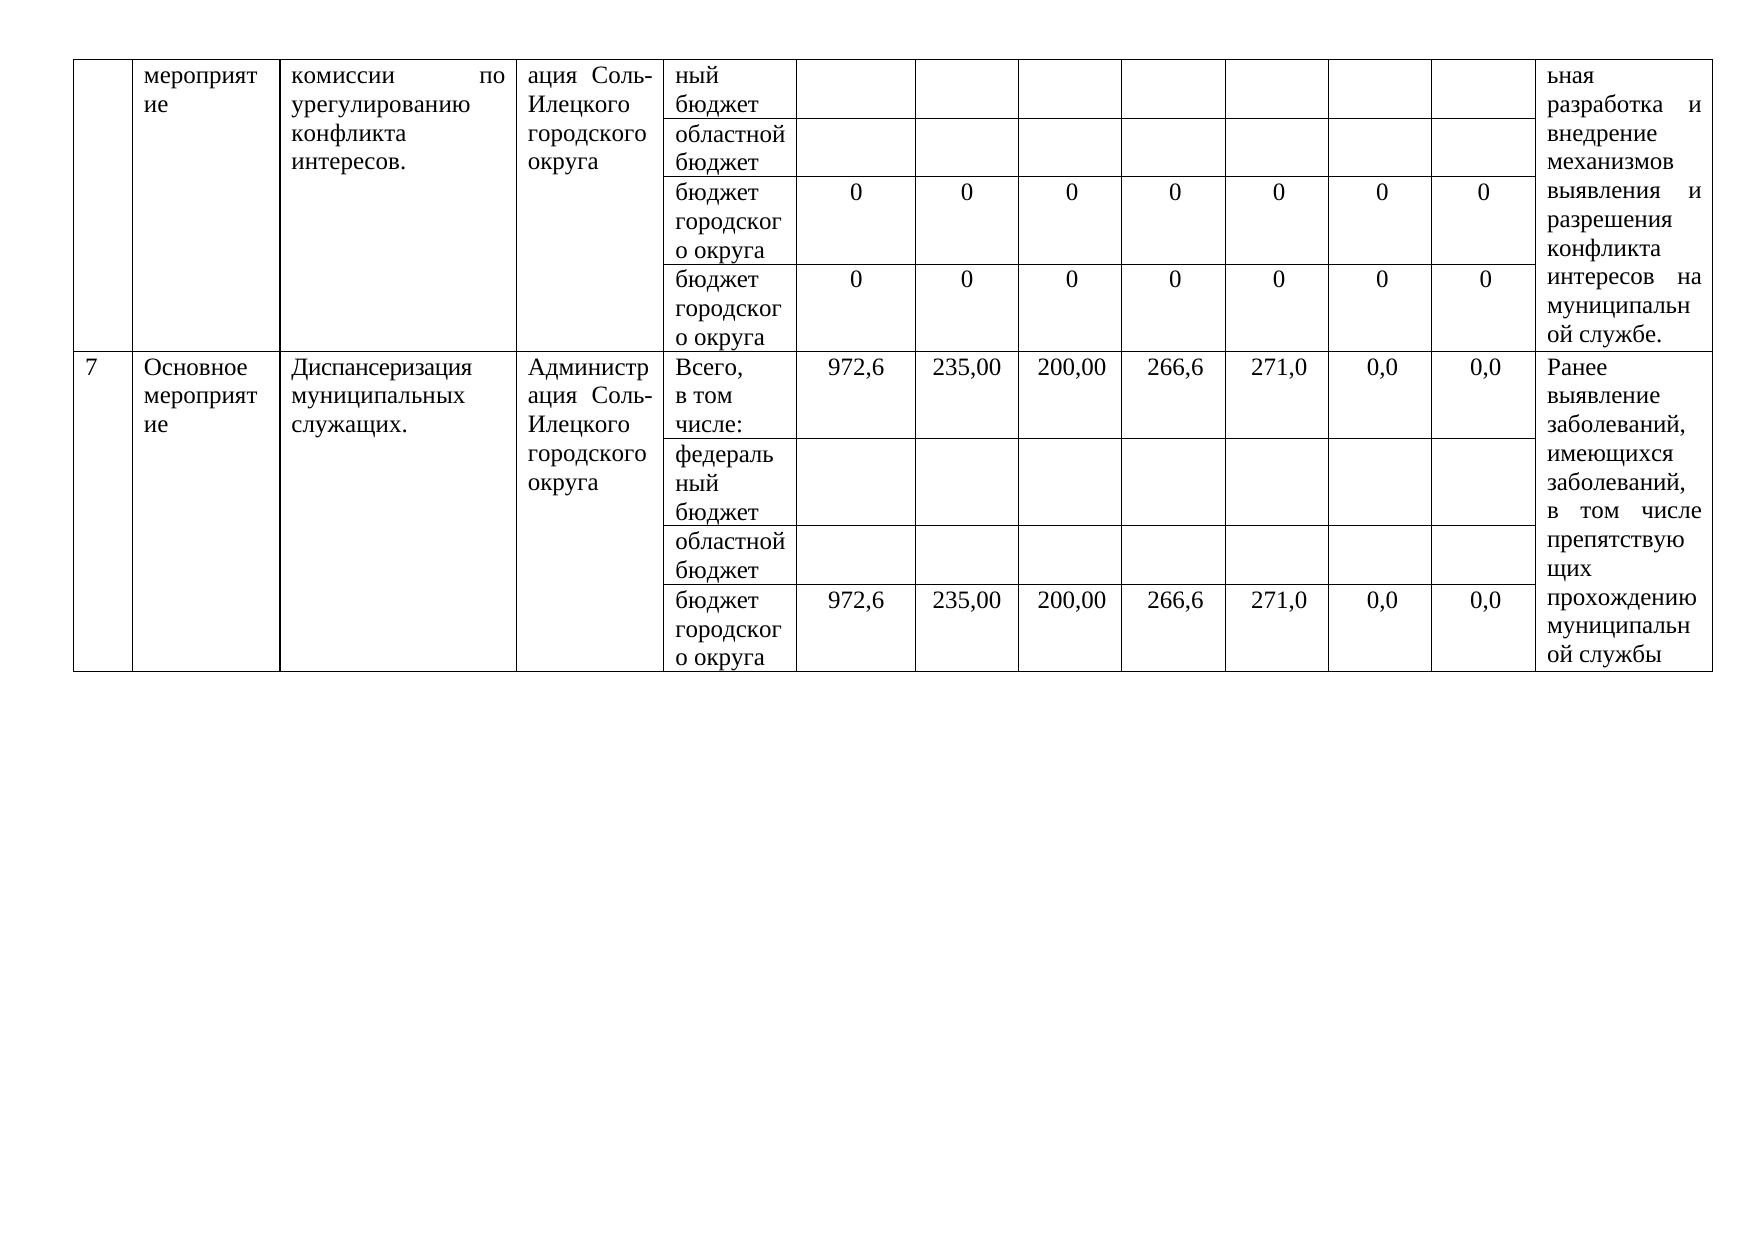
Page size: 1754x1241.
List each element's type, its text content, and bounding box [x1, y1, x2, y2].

table_cell 972,6 [797, 585, 915, 671]
table_cell 0 [1432, 265, 1535, 351]
table_cell [1329, 60, 1431, 118]
table_cell [1122, 60, 1225, 118]
table_cell 200,00 [1019, 585, 1121, 671]
table_cell [797, 439, 915, 525]
table_cell 0 [1019, 177, 1121, 263]
table_cell [1019, 60, 1121, 118]
table_cell бюджет городского округа [664, 585, 796, 671]
table_cell 7 [74, 352, 132, 671]
table_cell 0 [916, 265, 1018, 351]
table_cell Администрация Соль-Илецкого городского округа [517, 352, 663, 671]
table_cell 0 [797, 265, 915, 351]
table_cell [1122, 526, 1225, 584]
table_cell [133, 60, 279, 351]
table_cell 0,0 [1432, 352, 1535, 438]
table_cell Всего, в том числе: [664, 352, 796, 438]
table_cell 0,0 [1329, 585, 1431, 671]
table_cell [517, 60, 663, 351]
table_cell [1122, 439, 1225, 525]
table_cell [1432, 60, 1535, 118]
table_cell [916, 526, 1018, 584]
table_cell 0 [1432, 177, 1535, 263]
table_cell 235,00 [916, 352, 1018, 438]
table_cell 0 [1226, 177, 1328, 263]
table_cell [797, 526, 915, 584]
table_cell [1226, 526, 1328, 584]
table_cell [1329, 439, 1431, 525]
table_cell Диспансеризация муниципальных служащих. [281, 352, 516, 671]
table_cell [281, 60, 516, 351]
table_cell [1432, 119, 1535, 176]
table_cell 266,6 [1122, 585, 1225, 671]
table_cell 0 [1329, 177, 1431, 263]
table_cell бюджет городского округа [664, 265, 796, 351]
table_cell федеральный бюджет [664, 60, 796, 118]
table_cell [797, 119, 915, 176]
table_cell [916, 60, 1018, 118]
table_cell областной бюджет [664, 526, 796, 584]
table_cell [1432, 526, 1535, 584]
table_cell [1122, 119, 1225, 176]
table_cell бюджет городского округа [664, 177, 796, 263]
table_cell 0 [916, 177, 1018, 263]
table_cell 271,0 [1226, 585, 1328, 671]
table_cell федеральный бюджет [664, 439, 796, 525]
table_cell Ранее выявление заболеваний, имеющихся заболеваний, в том числе препятствующих прохождению муниципальной службы [1536, 352, 1712, 671]
table_cell [1329, 526, 1431, 584]
table_cell [1226, 439, 1328, 525]
table_cell 235,00 [916, 585, 1018, 671]
table_cell [1226, 119, 1328, 176]
table_cell [1432, 439, 1535, 525]
table_cell 0 [1329, 265, 1431, 351]
table_cell Основное мероприятие [133, 352, 279, 671]
table_cell [916, 439, 1018, 525]
table_cell [1226, 60, 1328, 118]
table_cell 0 [1122, 177, 1225, 263]
table_cell 0 [1226, 265, 1328, 351]
table_cell 6 [74, 60, 132, 351]
table_cell 0,0 [1329, 352, 1431, 438]
table_cell [1019, 119, 1121, 176]
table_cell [1536, 60, 1712, 351]
table_cell 972,6 [797, 352, 915, 438]
table_cell 271,0 [1226, 352, 1328, 438]
table_cell [797, 60, 915, 118]
table_cell [1019, 439, 1121, 525]
table_cell 0,0 [1432, 585, 1535, 671]
table_cell 0 [797, 177, 915, 263]
table_cell 0 [1122, 265, 1225, 351]
table_cell 266,6 [1122, 352, 1225, 438]
table_cell [916, 119, 1018, 176]
table_cell 0 [1019, 265, 1121, 351]
table_cell 200,00 [1019, 352, 1121, 438]
table_cell областной бюджет [664, 119, 796, 176]
table_cell [1329, 119, 1431, 176]
table_cell [1019, 526, 1121, 584]
